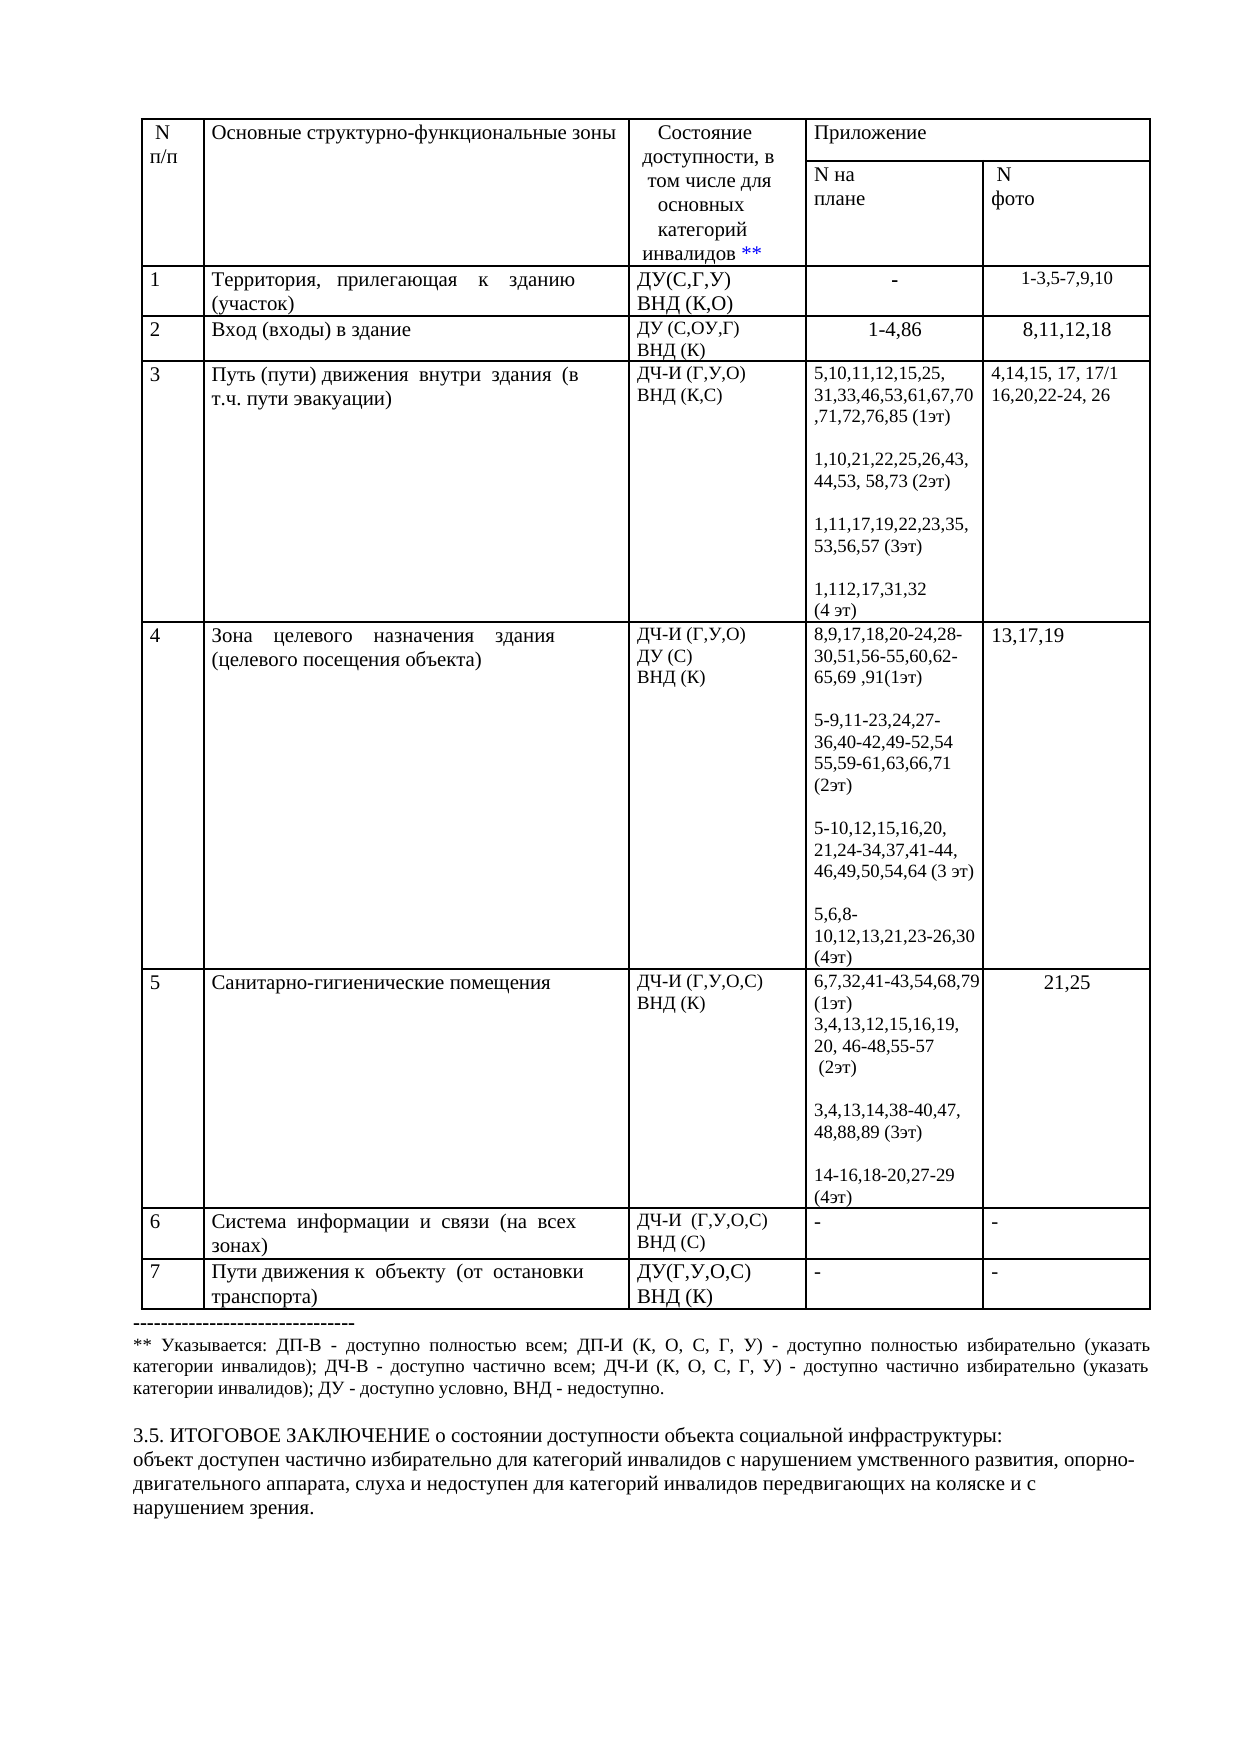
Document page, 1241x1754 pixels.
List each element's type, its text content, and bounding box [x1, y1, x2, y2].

table_cell 2 [143, 317, 203, 360]
table_cell ДЧ-И (Г,У,О) ВНД (К,С) [630, 362, 805, 621]
table_cell Санитарно-гигиенические помещения [205, 970, 628, 1207]
table_cell 7 [143, 1260, 203, 1308]
table_cell Путь (пути) движения внутри здания (в т.ч. пути эвакуации) [205, 362, 628, 621]
table_cell Вход (входы) в здание [205, 317, 628, 360]
table_cell 6 [143, 1209, 203, 1257]
table_cell ДУ(С,Г,У) ВНД (К,О) [630, 267, 805, 315]
table_cell - [984, 1260, 1149, 1308]
text ** Указывается: ДП-В - доступно полностью всем; ДП-И (К, О, С, Г, У) - доступно полностью избирательно (указать категории инвалидов); ДЧ-В - доступно частично всем; ДЧ-И (К, О, С, Г, У) - доступно частично избирательно (указать категории инвалидов); ДУ - доступно условно, ВНД - недоступно. [133, 1334, 1152, 1398]
table_header Приложение [807, 120, 1149, 160]
text -------------------------------- [133, 1310, 1152, 1334]
table_cell - [807, 1209, 982, 1257]
table_cell N фото [984, 162, 1149, 264]
table_cell 5,10,11,12,15,25, 31,33,46,53,61,67,70,71,72,76,85 (1эт) 1,10,21,22,25,26,43,44,53, 58,73 (2эт) 1,11,17,19,22,23,35,53,56,57 (3эт) 1,112,17,31,32 (4 эт) [807, 362, 982, 621]
table_cell ДУ(Г,У,О,С) ВНД (К) [630, 1260, 805, 1308]
table_cell 6,7,32,41-43,54,68,79 (1эт) 3,4,13,12,15,16,19, 20, 46-48,55-57 (2эт) 3,4,13,14,38-40,47, 48,88,89 (3эт) 14-16,18-20,27-29 (4эт) [807, 970, 982, 1207]
table_cell Пути движения к объекту (от остановки транспорта) [205, 1260, 628, 1308]
table_cell 21,25 [984, 970, 1149, 1207]
table_cell 3 [143, 362, 203, 621]
text объект доступен частично избирательно для категорий инвалидов с нарушением умственного развития, опорно-двигательного аппарата, слуха и недоступен для категорий инвалидов передвигающих на коляске и с нарушением зрения. [133, 1447, 1152, 1519]
table_cell 8,9,17,18,20-24,28-30,51,56-55,60,62-65,69 ,91(1эт) 5-9,11-23,24,27-36,40-42,49-52,54 55,59-61,63,66,71 (2эт) 5-10,12,15,16,20, 21,24-34,37,41-44, 46,49,50,54,64 (3 эт) 5,6,8-10,12,13,21,23-26,30 (4эт) [807, 623, 982, 968]
table_header Состояние доступности, в том числе для основных категорий инвалидов ** [630, 120, 805, 264]
table_cell 1 [143, 267, 203, 315]
table_cell 1-3,5-7,9,10 [984, 267, 1149, 315]
table_cell N на плане [807, 162, 982, 264]
table_cell Территория, прилегающая к зданию (участок) [205, 267, 628, 315]
table_cell 4,14,15, 17, 17/1 16,20,22-24, 26 [984, 362, 1149, 621]
table_header Основные структурно-функциональные зоны [205, 120, 628, 264]
text 3.5. ИТОГОВОЕ ЗАКЛЮЧЕНИЕ о состоянии доступности объекта социальной инфраструктуры: [133, 1422, 1152, 1447]
table_cell 13,17,19 [984, 623, 1149, 968]
table_cell - [984, 1209, 1149, 1257]
table_cell 8,11,12,18 [984, 317, 1149, 360]
table_cell ДЧ-И (Г,У,О,С) ВНД (С) [630, 1209, 805, 1257]
table_cell 5 [143, 970, 203, 1207]
table_cell Зона целевого назначения здания (целевого посещения объекта) [205, 623, 628, 968]
table_cell 4 [143, 623, 203, 968]
table_cell Система информации и связи (на всех зонах) [205, 1209, 628, 1257]
table_cell 1-4,86 [807, 317, 982, 360]
table_cell - [807, 1260, 982, 1308]
table_cell ДУ (С,ОУ,Г) ВНД (К) [630, 317, 805, 360]
table_cell - [807, 267, 982, 315]
table_cell ДЧ-И (Г,У,О,С) ВНД (К) [630, 970, 805, 1207]
table_header N п/п [143, 120, 203, 264]
table_cell ДЧ-И (Г,У,О) ДУ (С) ВНД (К) [630, 623, 805, 968]
